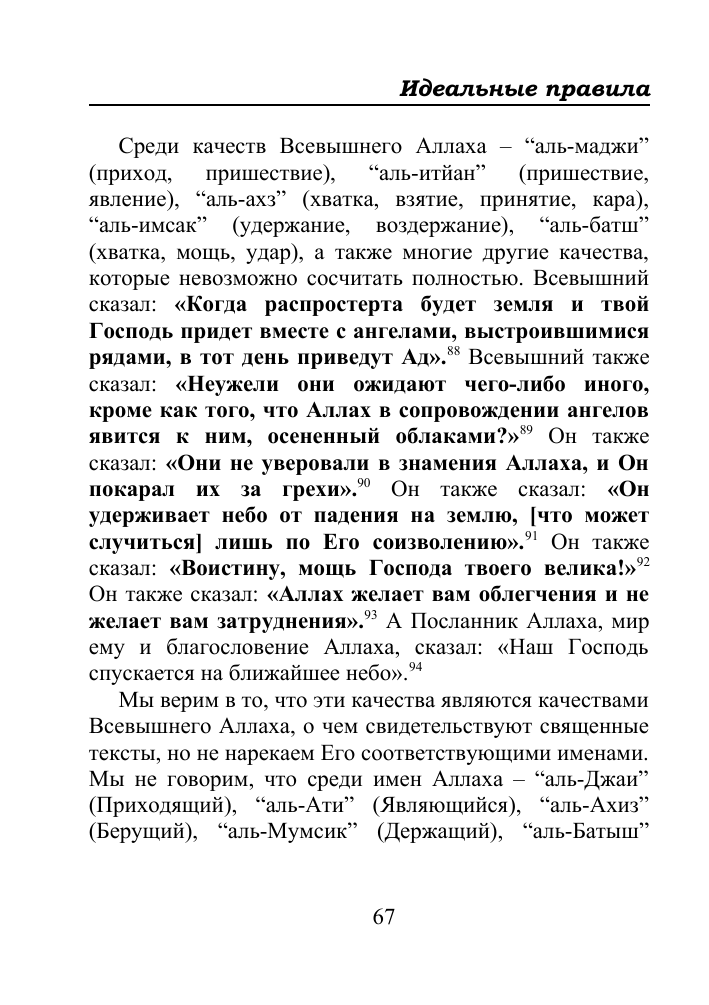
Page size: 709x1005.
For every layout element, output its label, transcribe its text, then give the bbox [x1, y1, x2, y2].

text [89, 686, 650, 844]
text Среди качеств Всевышнего Аллаха – “аль-маджи” (приход, пришествие), “аль-итйан” (пришествие, явление), “аль-ахз” (хватка, взятие, принятие, кара), “аль-имсак” (удержание, воздержание), “аль-батш” (хватка, мощь, удар), а также многие другие качества, которые невозможно сосчитать полностью. Всевышний сказал: «Когда распростерта будет земля и твой Господь придет вместе с ангелами, выстроившимися рядами, в тот день приведут Ад». Всевышний также сказал: «Неужели они ожидают чего-либо иного, кроме как того, что Аллах в сопровождении ангелов явится к ним, осененный облаками?» Он также сказал: «Они не уверовали в знамения Аллаха, и Он покарал их за грехи». Он также сказал: «Он удерживает небо от падения на землю, [что может случиться] лишь по Его соизволению». Он также сказал: «Воистину, мощь Господа твоего велика!» Он также сказал: «Аллах желает вам облегчения и не желает вам затруднения». А Посланник Аллаха, мир ему и благословение Аллаха, сказал: «Наш Господь спускается на ближайшее небо». [89, 132, 650, 686]
